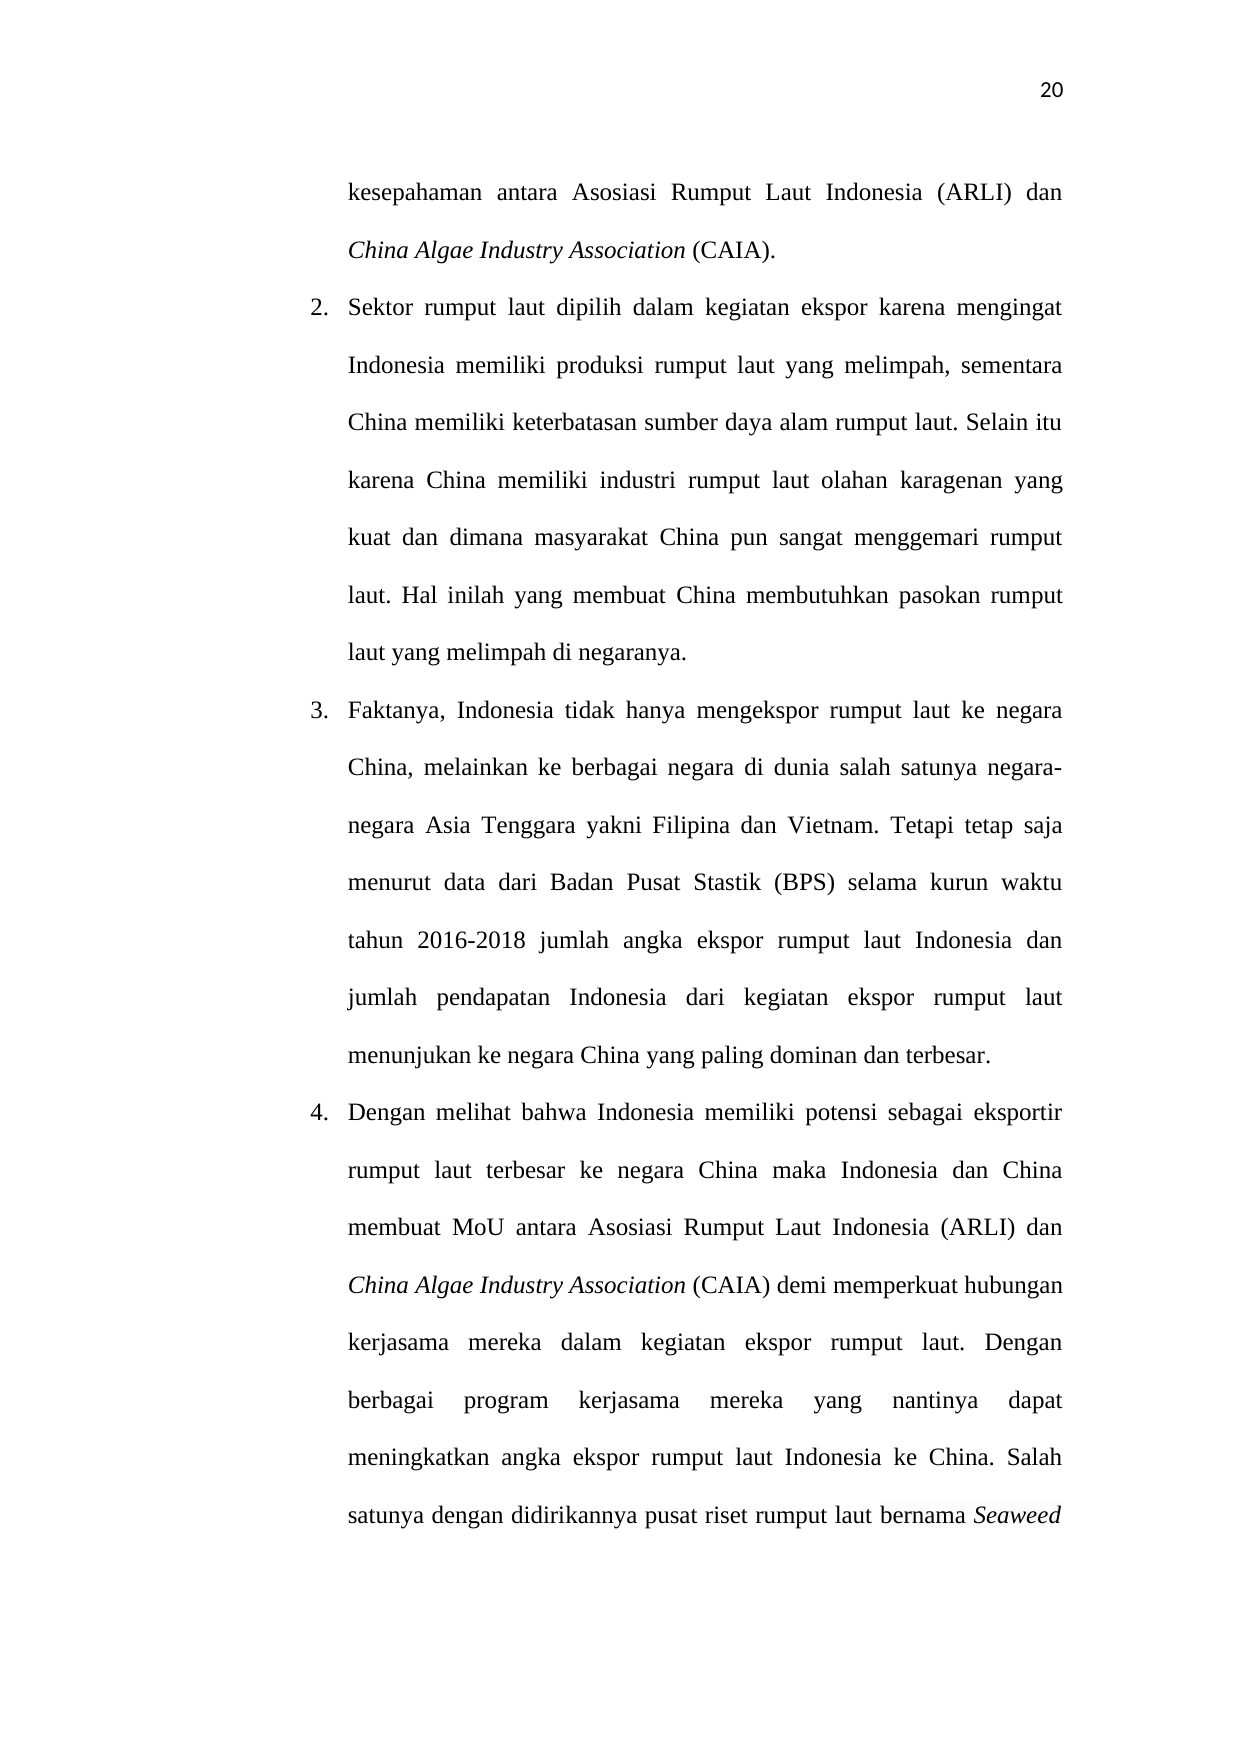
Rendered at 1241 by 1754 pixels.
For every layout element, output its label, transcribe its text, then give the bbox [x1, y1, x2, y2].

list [310, 177, 1063, 263]
list Sektor rumput laut dipilih dalam kegiatan ekspor karena mengingat Indonesia memiliki produksi rumput laut yang melimpah, sementara China memiliki keterbatasan sumber daya alam rumput laut. Selain itu karena China memiliki industri rumput laut olahan karagenan yang kuat dan dimana masyarakat China pun sangat menggemari rumput laut. Hal inilah yang membuat China membutuhkan pasokan rumput laut yang melimpah di negaranya. [310, 292, 1063, 666]
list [310, 1097, 1063, 1528]
list Faktanya, Indonesia tidak hanya mengekspor rumput laut ke negara China, melainkan ke berbagai negara di dunia salah satunya negara-negara Asia Tenggara yakni Filipina dan Vietnam. Tetapi tetap saja menurut data dari Badan Pusat Stastik (BPS) selama kurun waktu tahun 2016-2018 jumlah angka ekspor rumput laut Indonesia dan jumlah pendapatan Indonesia dari kegiatan ekspor rumput laut menunjukan ke negara China yang paling dominan dan terbesar. [310, 695, 1063, 1068]
